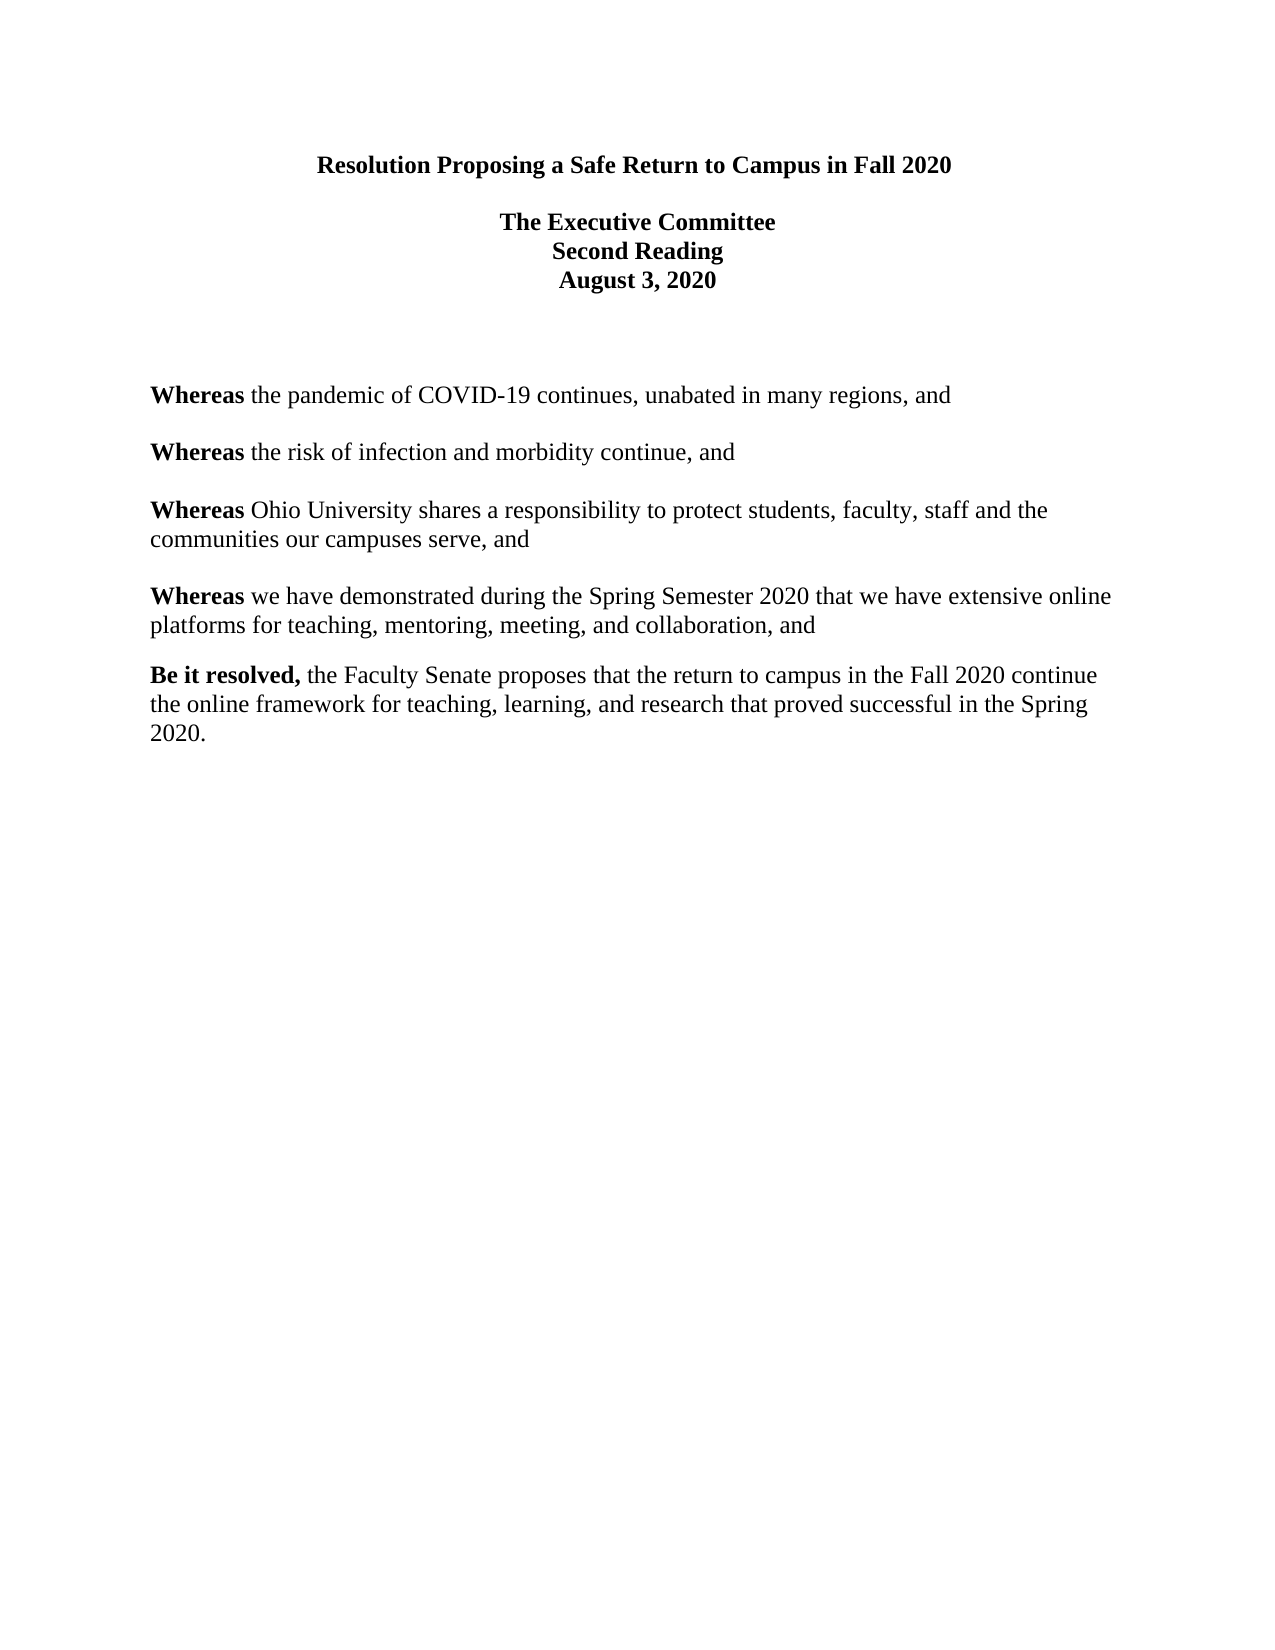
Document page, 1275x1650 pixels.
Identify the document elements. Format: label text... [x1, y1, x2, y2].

text Whereas we have demonstrated during the Spring Semester 2020 that we have extensive online platforms for teaching, mentoring, meeting, and collaboration, and [150, 581, 1125, 639]
text Resolution Proposing a Safe Return to Campus in Fall 2020 [150, 150, 1125, 179]
text Whereas Ohio University shares a responsibility to protect students, faculty, staff and the communities our campuses serve, and [150, 495, 1125, 552]
text Be it resolved, the Faculty Senate proposes that the return to campus in the Fall 2020 continue the online framework for teaching, learning, and research that proved successful in the Spring 2020. [150, 660, 1125, 747]
text The Executive Committee [150, 207, 1125, 236]
text Whereas the pandemic of COVID-19 continues, unabated in many regions, and [150, 380, 1125, 409]
text Whereas the risk of infection and morbidity continue, and [150, 437, 1125, 466]
text August 3, 2020 [150, 265, 1125, 294]
text Second Reading [150, 236, 1125, 265]
